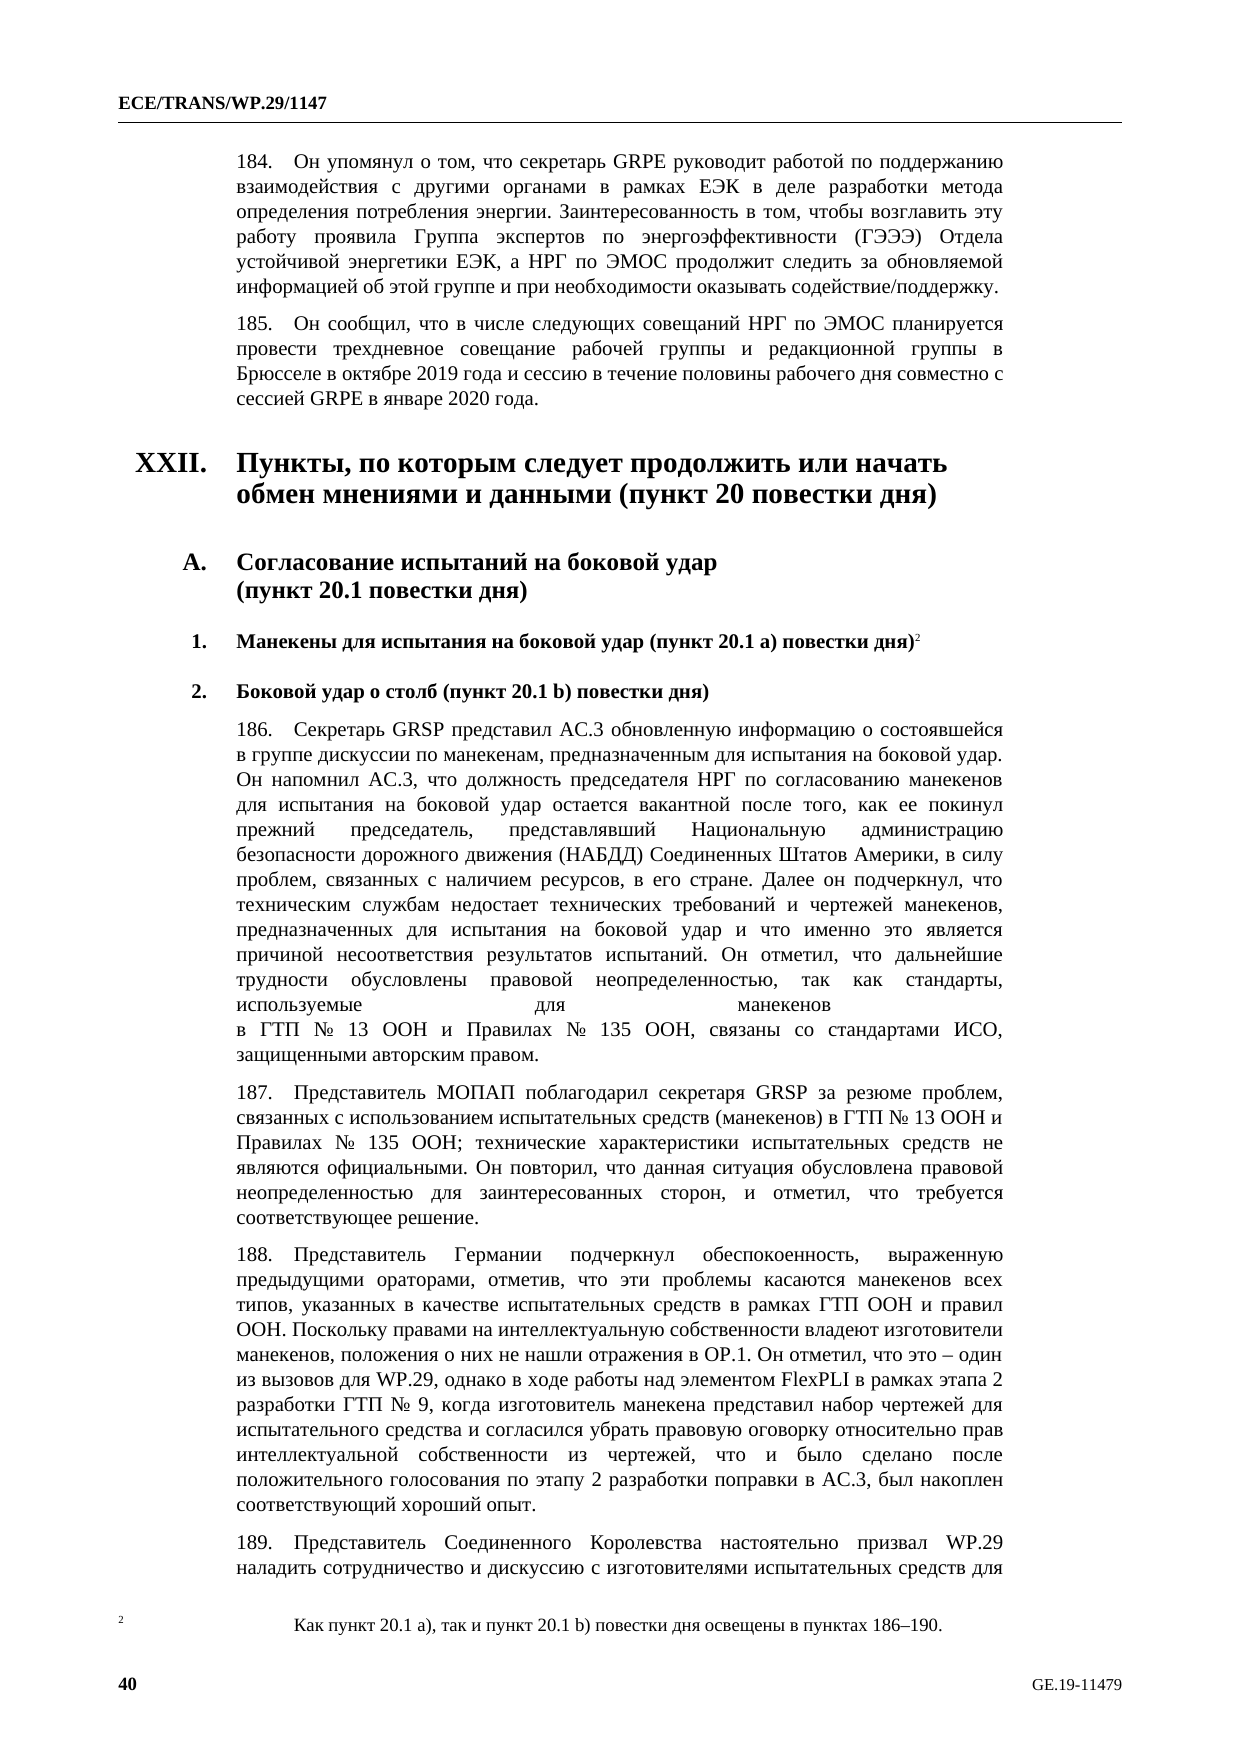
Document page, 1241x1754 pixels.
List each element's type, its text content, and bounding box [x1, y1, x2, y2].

text 2. Боковой удар о столб (пункт 20.1 b) повестки дня) [118, 679, 1004, 704]
text XXII. Пункты, по которым следует продолжить или начать обмен мнениями и данными (пункт 20 повестки дня) [118, 448, 1004, 510]
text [236, 1529, 1004, 1579]
text 186. Секретарь GRSP представил AC.3 обновленную информацию о состоявшейся в группе дискуссии по манекенам, предназначенным для испытания на боковой удар. Он напомнил АС.3, что должность председателя НРГ по согласованию манекенов для испытания на боковой удар остается вакантной после того, как ее покинул прежний председатель, представлявший Национальную администрацию безопасности дорожного движения (НАБДД) Соединенных Штатов Америки, в силу проблем, связанных с наличием ресурсов, в его стране. Далее он подчеркнул, что техническим службам недостает технических требований и чертежей манекенов, предназначенных для испытания на боковой удар и что именно это является причиной несоответствия результатов испытаний. Он отметил, что дальнейшие трудности обусловлены правовой неопределенностью, так как стандарты, используемые для манекенов в ГТП № 13 ООН и Правилах № 135 ООН, связаны со стандартами ИСО, защищенными авторским правом. [236, 716, 1004, 1066]
text 187. Представитель МОПАП поблагодарил секретаря GRSP за резюме проблем, связанных с использованием испытательных средств (манекенов) в ГТП № 13 ООН и Правилах № 135 ООН; технические характеристики испытательных средств не являются официальными. Он повторил, что данная ситуация обусловлена правовой неопределенностью для заинтересованных сторон, и отметил, что требуется соответствующее решение. [236, 1079, 1004, 1229]
text 185. Он сообщил, что в числе следующих совещаний НРГ по ЭМОС планируется провести трехдневное совещание рабочей группы и редакционной группы в Брюсселе в октябре 2019 года и сессию в течение половины рабочего дня совместно с сессией GRPE в январе 2020 года. [236, 310, 1004, 410]
text 1. Манекены для испытания на боковой удар (пункт 20.1 а) повестки дня) [118, 629, 1004, 654]
text A. Согласование испытаний на боковой удар (пункт 20.1 повестки дня) [118, 548, 1004, 604]
text 184. Он упомянул о том, что секретарь GRPE руководит работой по поддержанию взаимодействия с другими органами в рамках ЕЭК в деле разработки метода определения потребления энергии. Заинтересованность в том, чтобы возглавить эту работу проявила Группа экспертов по энергоэффективности (ГЭЭЭ) Отдела устойчивой энергетики ЕЭК, а НРГ по ЭМОС продолжит следить за обновляемой информацией об этой группе и при необходимости оказывать содействие/поддержку. [236, 148, 1004, 298]
text 188. Представитель Германии подчеркнул обеспокоенность, выраженную предыдущими ораторами, отметив, что эти проблемы касаются манекенов всех типов, указанных в качестве испытательных средств в рамках ГТП ООН и правил ООН. Поскольку правами на интеллектуальную собственности владеют изготовители манекенов, положения о них не нашли отражения в ОР.1. Он отметил, что это – один из вызовов для WP.29, однако в ходе работы над элементом FlexPLI в рамках этапа 2 разработки ГТП № 9, когда изготовитель манекена представил набор чертежей для испытательного средства и согласился убрать правовую оговорку относительно прав интеллектуальной собственности из чертежей, что и было сделано после положительного голосования по этапу 2 разработки поправки в АС.3, был накоплен соответствующий хороший опыт. [236, 1241, 1004, 1516]
